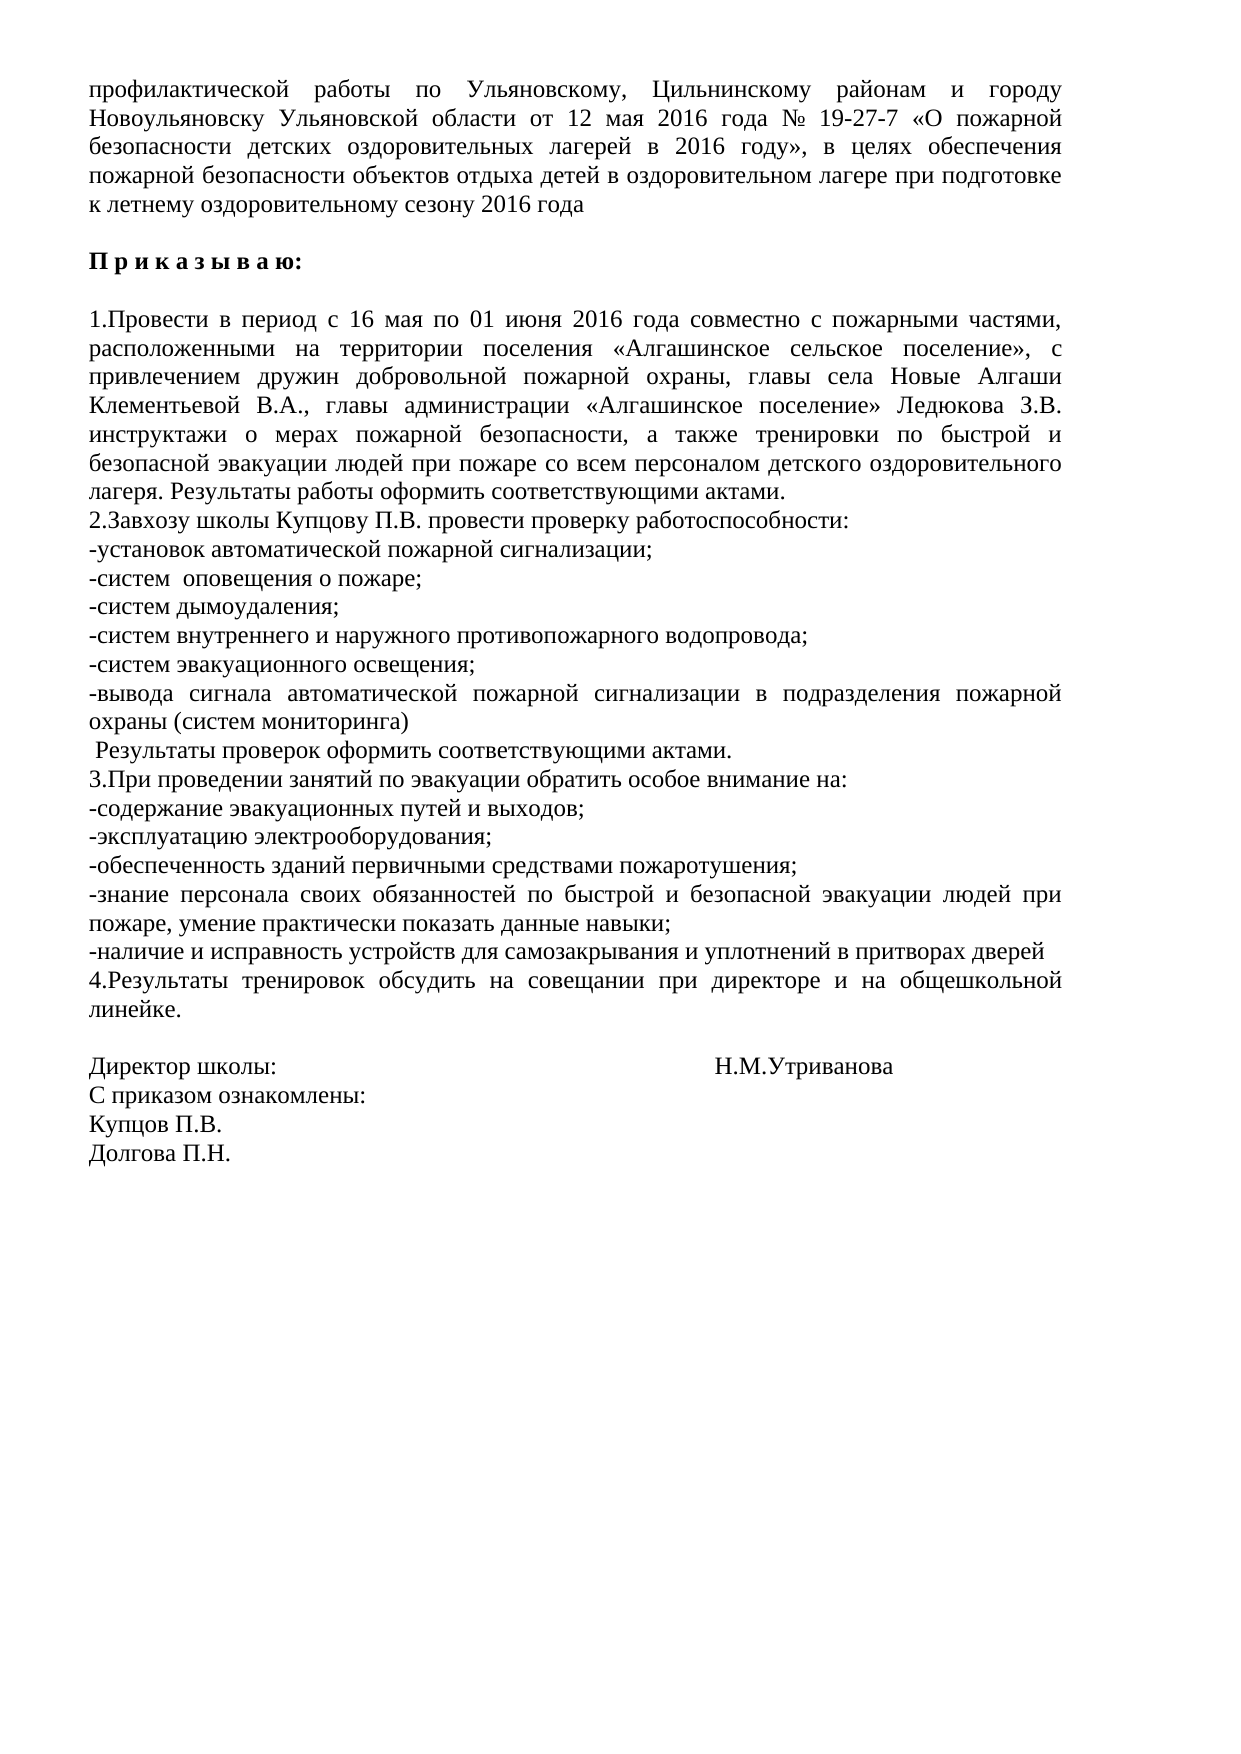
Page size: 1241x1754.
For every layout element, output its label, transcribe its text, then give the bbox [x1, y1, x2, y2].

text -обеспеченность зданий первичными средствами пожаротушения; [88, 850, 1063, 879]
text Директор школы: Н.М.Утриванова [88, 1051, 1063, 1080]
text Купцов П.В. [88, 1109, 1063, 1138]
text 4.Результаты тренировок обсудить на совещании при директоре и на общешкольной линейке. [88, 965, 1063, 1023]
text 1.Провести в период с 16 мая по 01 июня 2016 года совместно с пожарными частями, расположенными на территории поселения «Алгашинское сельское поселение», с привлечением дружин добровольной пожарной охраны, главы села Новые Алгаши Клементьевой В.А., главы администрации «Алгашинское поселение» Ледюкова З.В. инструктажи о мерах пожарной безопасности, а также тренировки по быстрой и безопасной эвакуации людей при пожаре со всем персоналом детского оздоровительного лагеря. Результаты работы оформить соответствующими актами. [88, 304, 1063, 505]
text -содержание эвакуационных путей и выходов; [88, 793, 1063, 821]
text -систем дымоудаления; [88, 591, 1063, 620]
text Долгова П.Н. [88, 1138, 1063, 1166]
text -установок автоматической пожарной сигнализации; [88, 534, 1063, 563]
text -систем эвакуационного освещения; [88, 649, 1063, 678]
text 3.При проведении занятий по эвакуации обратить особое внимание на: [88, 764, 1063, 793]
text -систем оповещения о пожаре; [88, 563, 1063, 591]
text -наличие и исправность устройств для самозакрывания и уплотнений в притворах дверей [88, 936, 1063, 965]
text -систем внутреннего и наружного противопожарного водопровода; [88, 620, 1063, 649]
text П р и к а з ы в а ю: [88, 246, 1063, 275]
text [88, 74, 1063, 218]
text С приказом ознакомлены: [88, 1080, 1063, 1109]
text 2.Завхозу школы Купцову П.В. провести проверку работоспособности: [88, 505, 1063, 534]
text -эксплуатацию электрооборудования; [88, 821, 1063, 850]
text -знание персонала своих обязанностей по быстрой и безопасной эвакуации людей при пожаре, умение практически показать данные навыки; [88, 879, 1063, 936]
text -вывода сигнала автоматической пожарной сигнализации в подразделения пожарной охраны (систем мониторинга) [88, 678, 1063, 735]
text Результаты проверок оформить соответствующими актами. [88, 735, 1063, 764]
